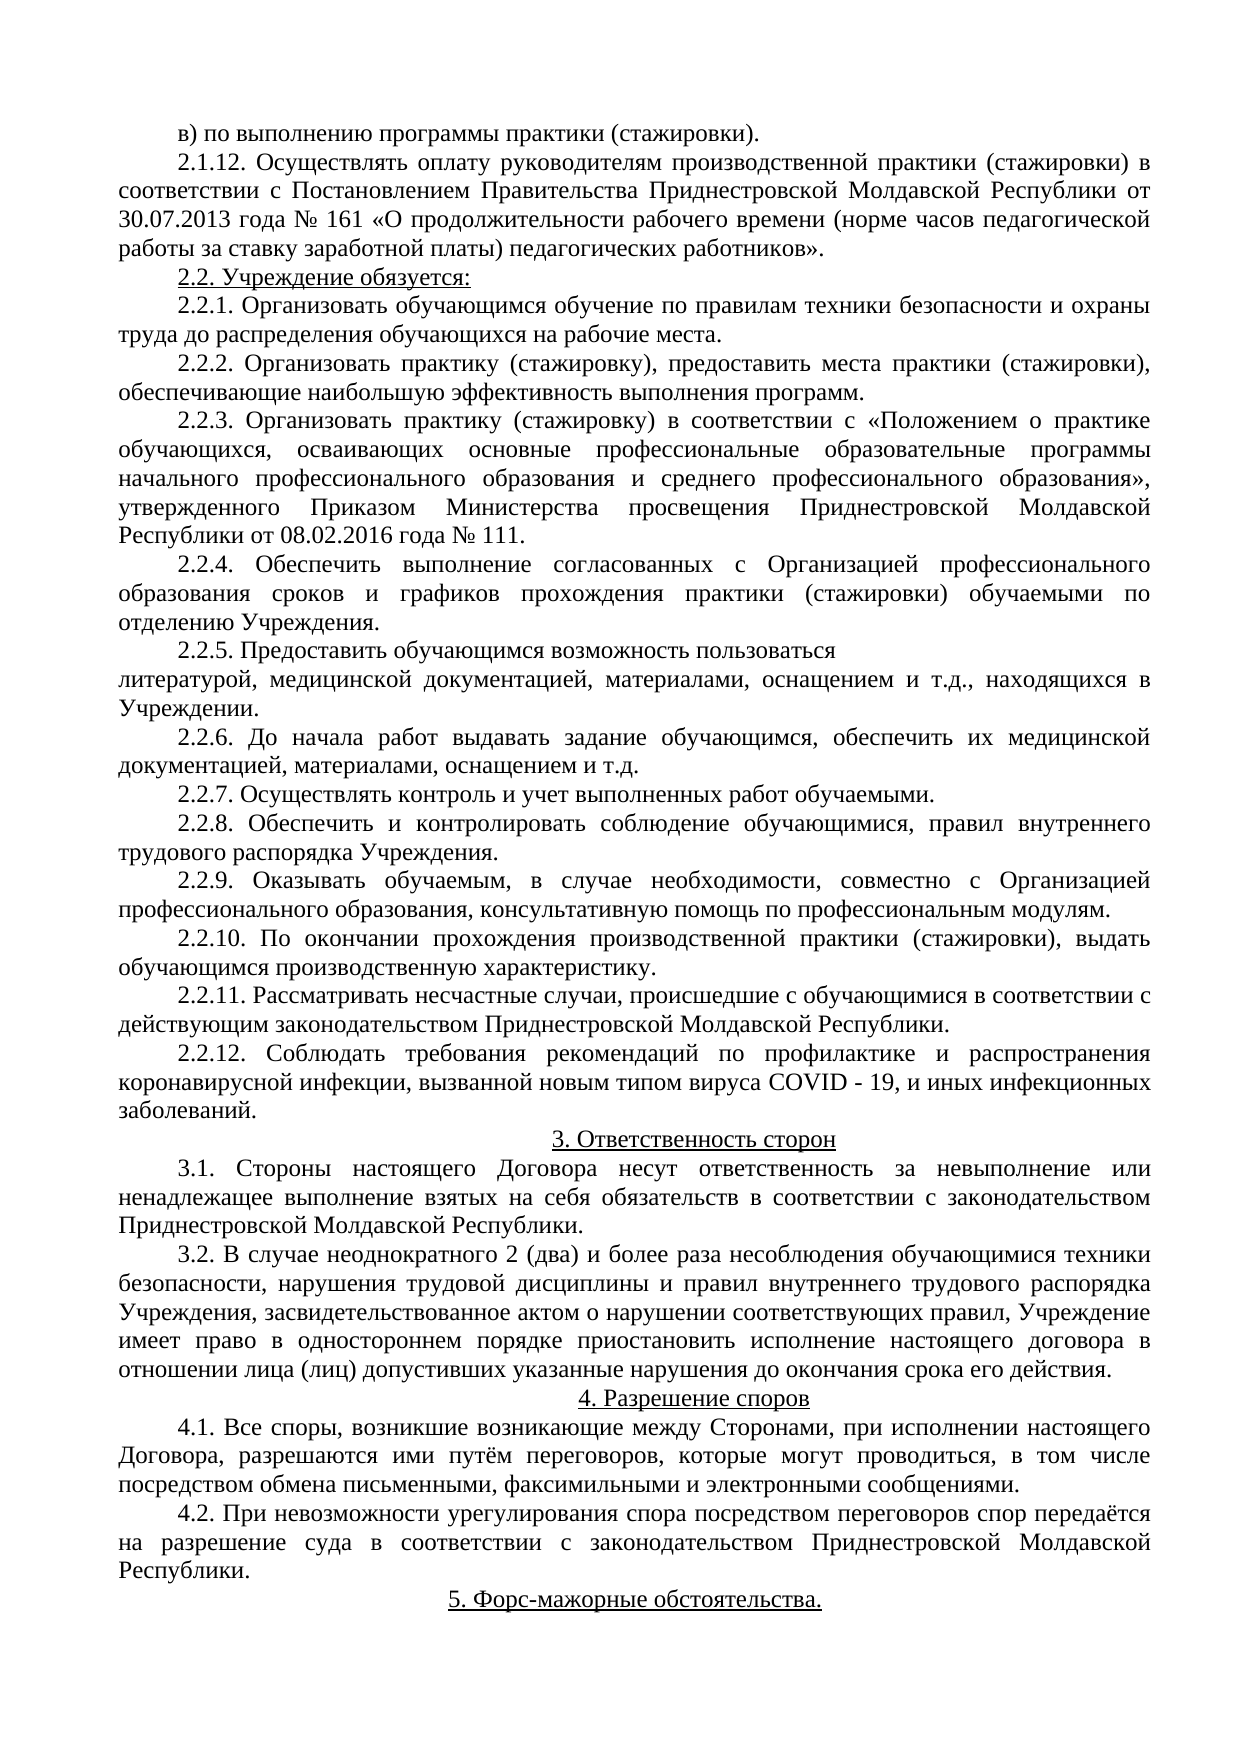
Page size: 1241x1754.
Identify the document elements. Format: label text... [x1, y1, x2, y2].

text 4.2. При невозможности урегулирования спора посредством переговоров спор передаётся на разрешение суда в соответствии с законодательством Приднестровской Молдавской Республики. [118, 1498, 1152, 1584]
text 2.2.9. Оказывать обучаемым, в случае необходимости, совместно с Организацией профессионального образования, консультативную помощь по профессиональным модулям. [118, 866, 1152, 923]
text 2.2.4. Обеспечить выполнение согласованных с Организацией профессионального образования сроков и графиков прохождения практики (стажировки) обучаемыми по отделению Учреждения. [118, 549, 1152, 636]
text литературой, медицинской документацией, материалами, оснащением и т.д., находящихся в Учреждении. [118, 664, 1152, 722]
text 4.1. Все споры, возникшие возникающие между Сторонами, при исполнении настоящего Договора, разрешаются ими путём переговоров, которые могут проводиться, в том числе посредством обмена письменными, факсимильными и электронными сообщениями. [118, 1412, 1152, 1498]
text 2.2.8. Обеспечить и контролировать соблюдение обучающимися, правил внутреннего трудового распорядка Учреждения. [118, 808, 1152, 866]
text 2.2.10. По окончании прохождения производственной практики (стажировки), выдать обучающимся производственную характеристику. [118, 923, 1152, 981]
text в) по выполнению программы практики (стажировки). [118, 118, 1152, 147]
text 3.1. Стороны настоящего Договора несут ответственность за невыполнение или ненадлежащее выполнение взятых на себя обязательств в соответствии с законодательством Приднестровской Молдавской Республики. [118, 1153, 1152, 1239]
text 2.2.11. Рассматривать несчастные случаи, происшедшие с обучающимися в соответствии с действующим законодательством Приднестровской Молдавской Республики. [118, 981, 1152, 1038]
text 2.2.1. Организовать обучающимся обучение по правилам техники безопасности и охраны труда до распределения обучающихся на рабочие места. [118, 291, 1152, 348]
text 2.2.6. До начала работ выдавать задание обучающимся, обеспечить их медицинской документацией, материалами, оснащением и т.д. [118, 722, 1152, 779]
text 4. Разрешение споров [177, 1383, 1152, 1412]
text 3. Ответственность сторон [177, 1124, 1152, 1153]
text 2.2. Учреждение обязуется: [118, 262, 1152, 291]
text 2.2.3. Организовать практику (стажировку) в соответствии с «Положением о практике обучающихся, осваивающих основные профессиональные образовательные программы начального профессионального образования и среднего профессионального образования», утвержденного Приказом Министерства просвещения Приднестровской Молдавской Республики от 08.02.2016 года № 111. [118, 406, 1152, 549]
text 2.2.2. Организовать практику (стажировку), предоставить места практики (стажировки), обеспечивающие наибольшую эффективность выполнения программ. [118, 348, 1152, 406]
text 2.2.12. Соблюдать требования рекомендаций по профилактике и распространения коронавирусной инфекции, вызванной новым типом вируса COVID - 19, и иных инфекционных заболеваний. [118, 1038, 1152, 1124]
text 5. Форс-мажорные обстоятельства. [118, 1584, 1152, 1613]
text 2.2.7. Осуществлять контроль и учет выполненных работ обучаемыми. [118, 779, 1152, 808]
text 3.2. В случае неоднократного 2 (два) и более раза несоблюдения обучающимися техники безопасности, нарушения трудовой дисциплины и правил внутреннего трудового распорядка Учреждения, засвидетельствованное актом о нарушении соответствующих правил, Учреждение имеет право в одностороннем порядке приостановить исполнение настоящего договора в отношении лица (лиц) допустивших указанные нарушения до окончания срока его действия. [118, 1239, 1152, 1383]
text 2.1.12. Осуществлять оплату руководителям производственной практики (стажировки) в соответствии с Постановлением Правительства Приднестровской Молдавской Республики от 30.07.2013 года № 161 «О продолжительности рабочего времени (норме часов педагогической работы за ставку заработной платы) педагогических работников». [118, 147, 1152, 262]
text 2.2.5. Предоставить обучающимся возможность пользоваться [118, 636, 1152, 664]
